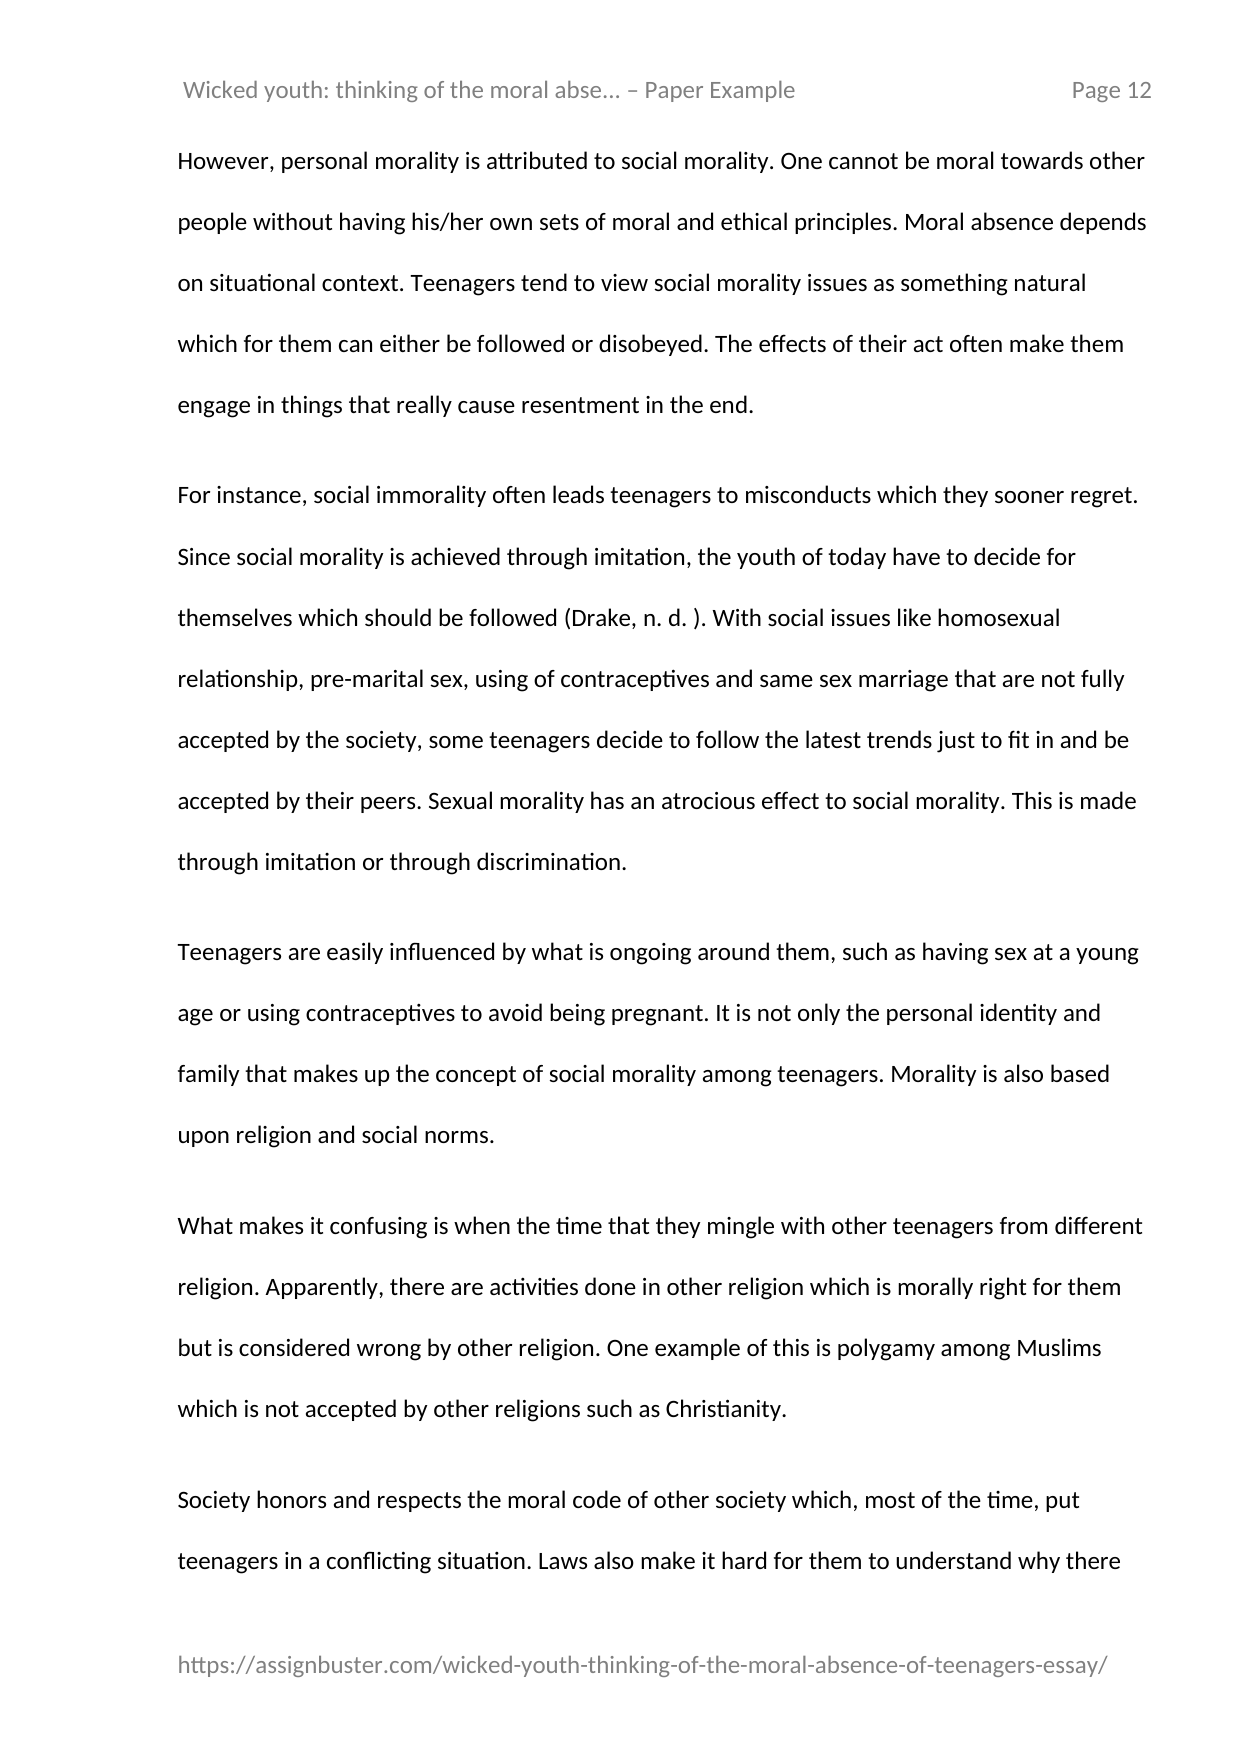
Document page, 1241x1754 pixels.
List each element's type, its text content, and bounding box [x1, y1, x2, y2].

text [177, 1484, 1152, 1575]
text Teenagers are easily influenced by what is ongoing around them, such as having sex at a young age or using contraceptives to avoid being pregnant. It is not only the personal identity and family that makes up the concept of social morality among teenagers. Morality is also based upon religion and social norms. [177, 936, 1152, 1150]
text For instance, social immorality often leads teenagers to misconducts which they sooner regret. Since social morality is achieved through imitation, the youth of today have to decide for themselves which should be followed (Drake, n. d. ). With social issues like homosexual relationship, pre-marital sex, using of contraceptives and same sex marriage that are not fully accepted by the society, some teenagers decide to follow the latest trends just to fit in and be accepted by their peers. Sexual morality has an atrocious effect to social morality. This is made through imitation or through discrimination. [177, 480, 1152, 876]
text However, personal morality is attributed to social morality. One cannot be moral towards other people without having his/her own sets of moral and ethical principles. Moral absence depends on situational context. Teenagers tend to view social morality issues as something natural which for them can either be followed or disobeyed. The effects of their act often make them engage in things that really cause resentment in the end. [177, 145, 1152, 420]
text What makes it confusing is when the time that they mingle with other teenagers from different religion. Apparently, there are activities done in other religion which is morally right for them but is considered wrong by other religion. One example of this is polygamy among Muslims which is not accepted by other religions such as Christianity. [177, 1210, 1152, 1424]
